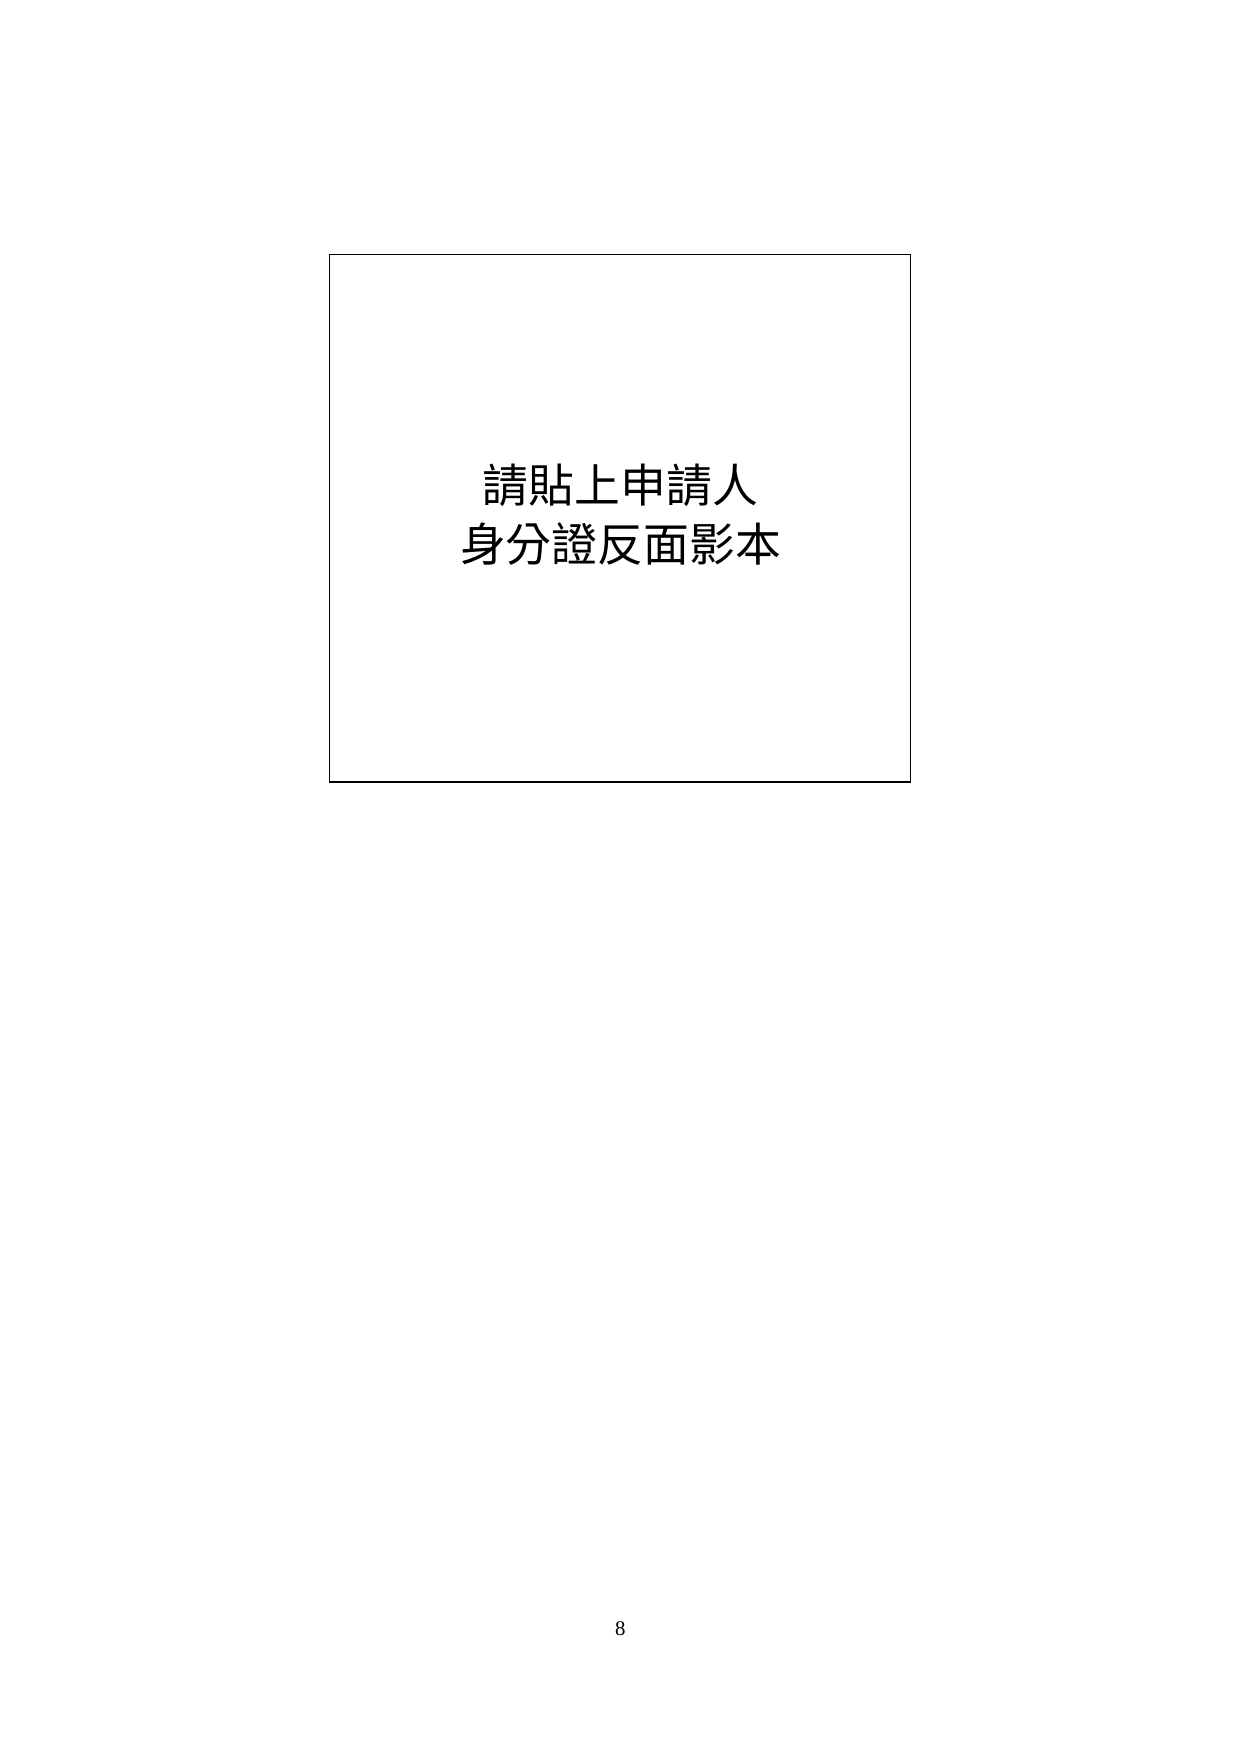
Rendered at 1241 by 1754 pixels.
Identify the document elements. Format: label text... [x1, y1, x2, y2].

table_header 請貼上申請人 身分證反面影本 [330, 255, 910, 781]
